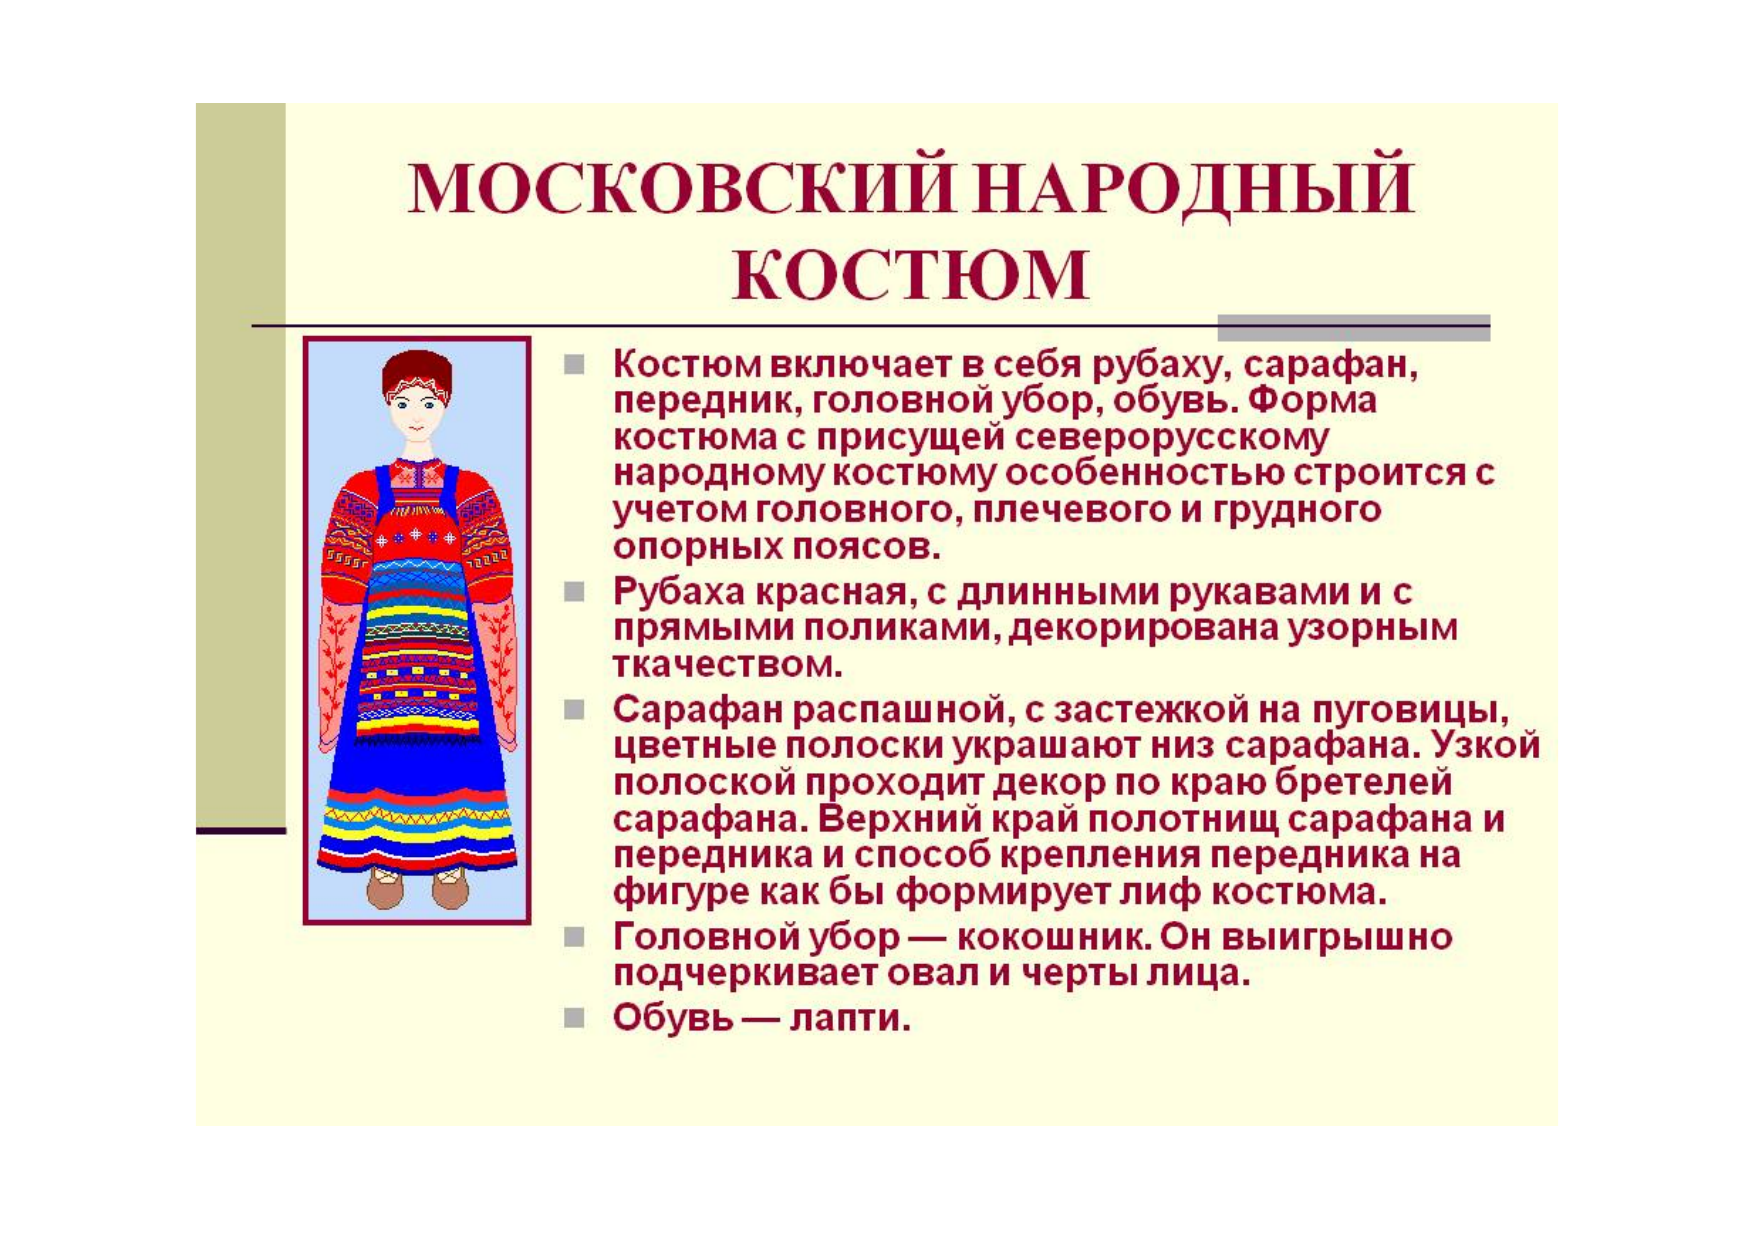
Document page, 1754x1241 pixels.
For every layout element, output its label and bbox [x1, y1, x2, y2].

picture [195, 103, 1559, 1126]
